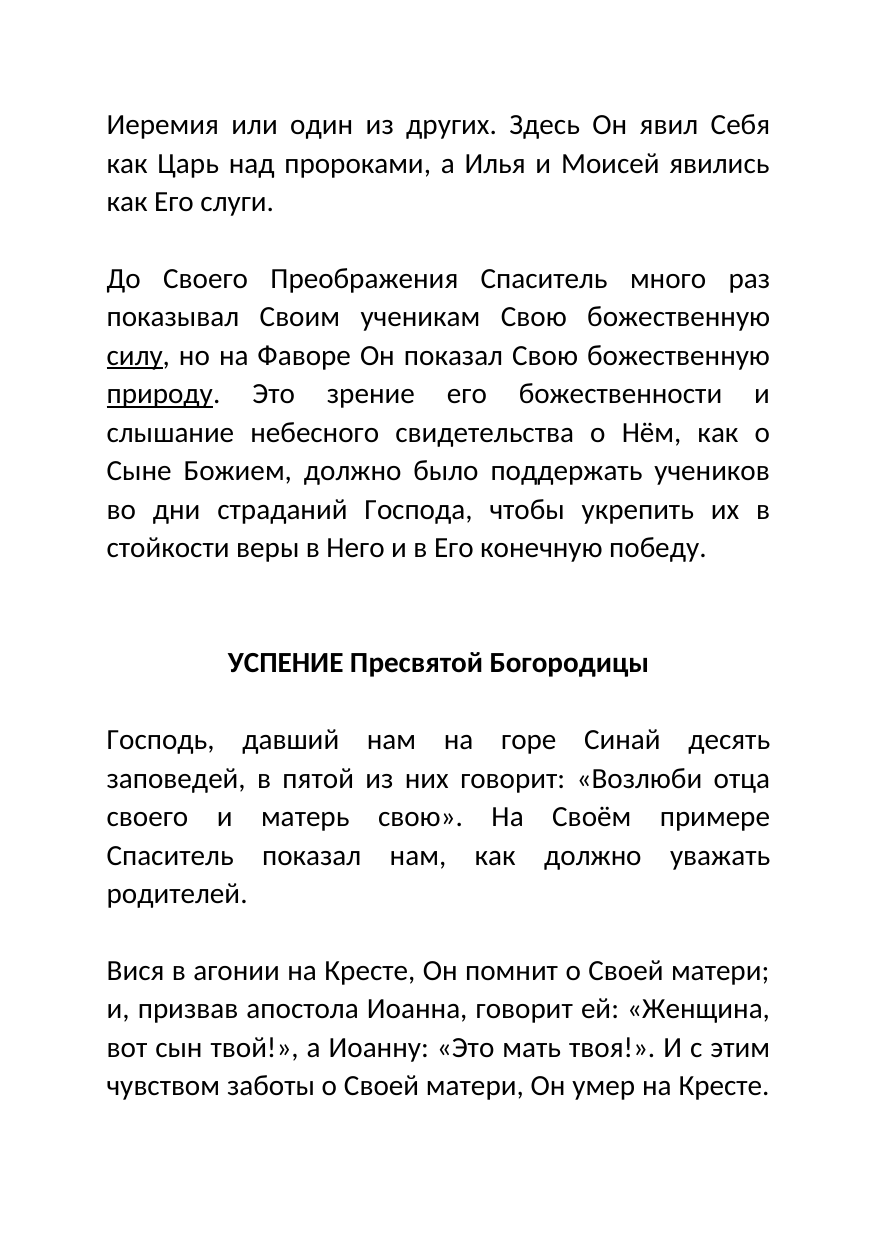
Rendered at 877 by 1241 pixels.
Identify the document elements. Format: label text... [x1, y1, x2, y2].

text Господь, давший нам на горе Синай десять заповедей, в пятой из них говорит: «Возлюби отца своего и матерь свою». На Своём примере Спаситель показал нам, как должно уважать родителей. [106, 721, 771, 911]
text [106, 952, 771, 1103]
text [106, 106, 771, 219]
text До Своего Преображения Спаситель много раз показывал Своим ученикам Свою божественную силу, но на Фаворе Он показал Свою божественную природу. Это зрение его божественности и слышание небесного свидетельства о Нём, как о Сыне Божием, должно было поддержать учеников во дни страданий Господа, чтобы укрепить их в стойкости веры в Него и в Его конечную победу. [106, 260, 771, 565]
text УСПЕНИЕ Пресвятой Богородицы [106, 644, 771, 680]
